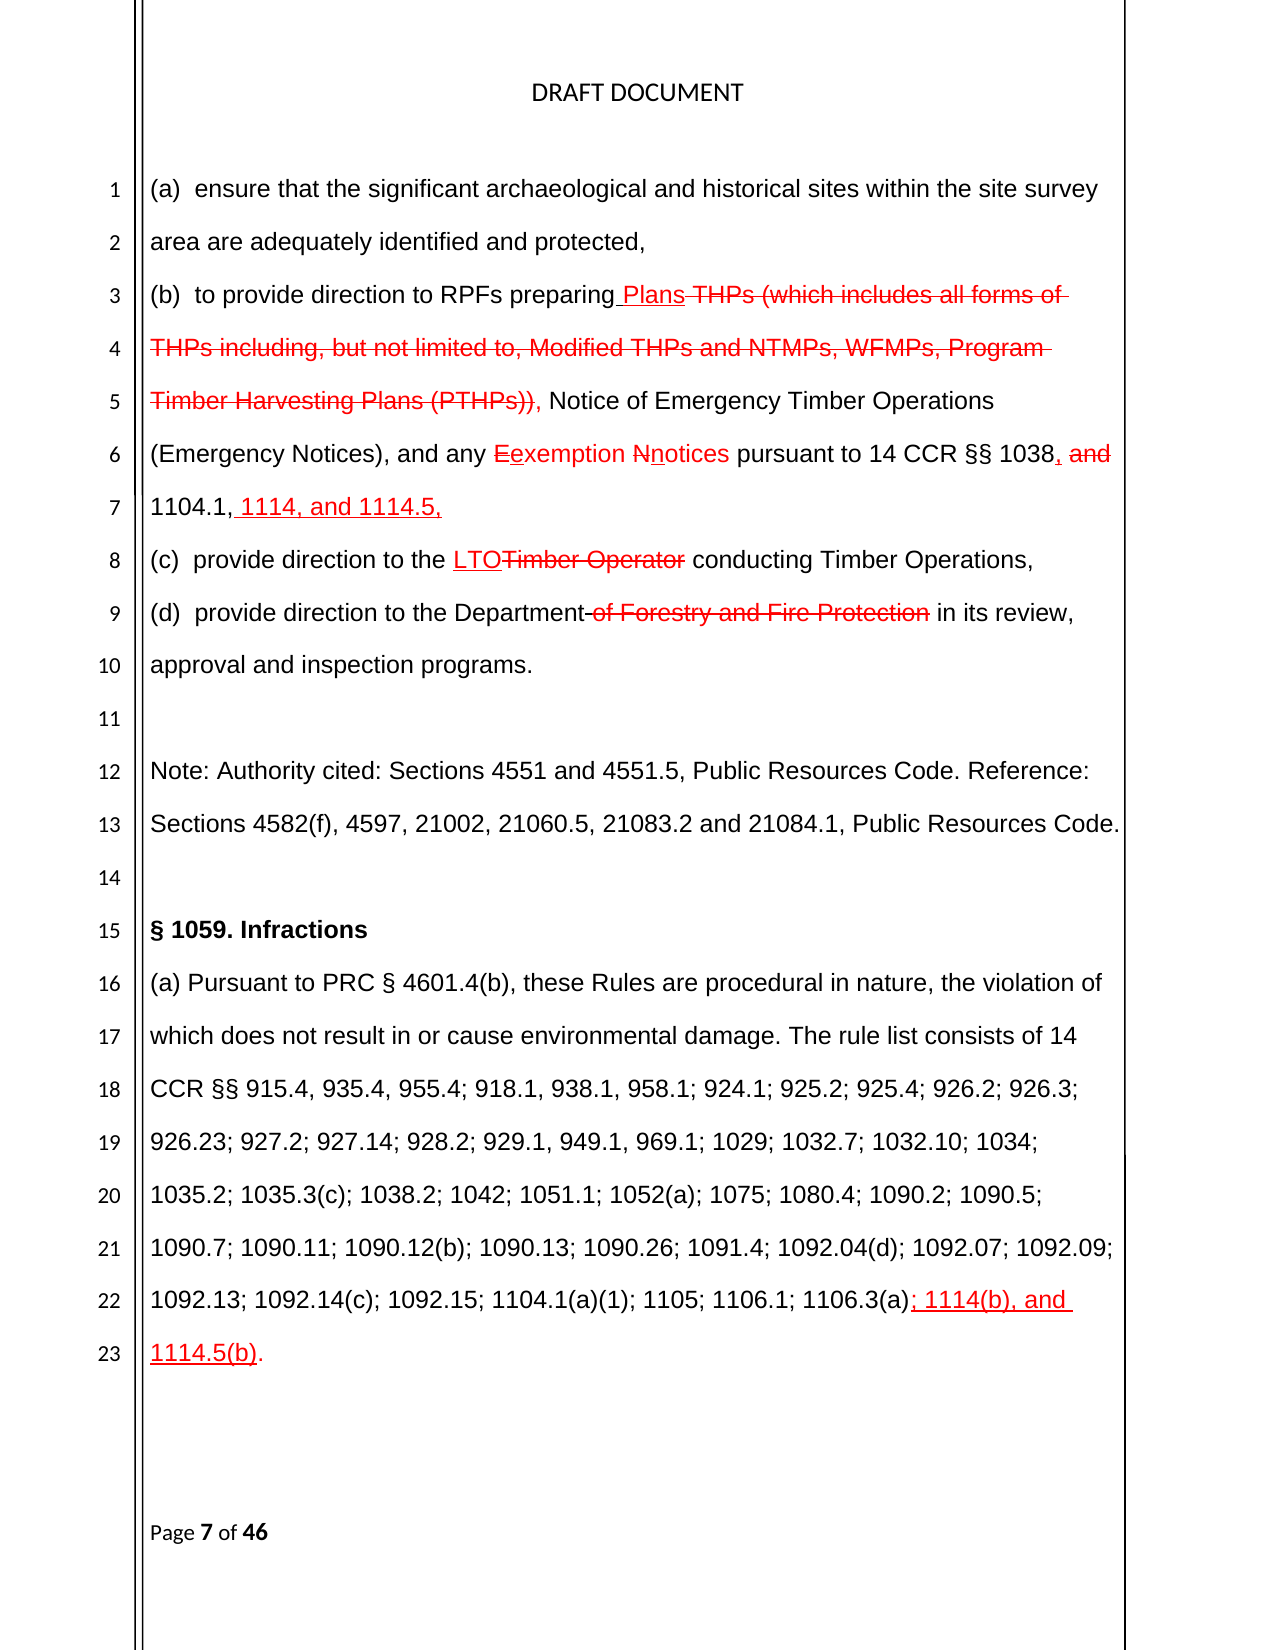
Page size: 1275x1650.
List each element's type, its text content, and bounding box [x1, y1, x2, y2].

text (d) provide direction to the Department of Forestry and Fire Protection in its review, approval and inspection programs. [150, 573, 1125, 679]
text (a) ensure that the significant archaeological and historical sites within the site survey area are adequately identified and protected, [150, 150, 1125, 256]
text § 1059. Infractions [150, 891, 1125, 944]
text (a) Pursuant to PRC § 4601.4(b), these Rules are procedural in nature, the violation of which does not result in or cause environmental damage. The rule list consists of 14 CCR §§ 915.4, 935.4, 955.4; 918.1, 938.1, 958.1; 924.1; 925.2; 925.4; 926.2; 926.3; 926.23; 927.2; 927.14; 928.2; 929.1, 949.1, 969.1; 1029; 1032.7; 1032.10; 1034; 1035.2; 1035.3(c); 1038.2; 1042; 1051.1; 1052(a); 1075; 1080.4; 1090.2; 1090.5; 1090.7; 1090.11; 1090.12(b); 1090.13; 1090.26; 1091.4; 1092.04(d); 1092.07; 1092.09; 1092.13; 1092.14(c); 1092.15; 1104.1(a)(1); 1105; 1106.1; 1106.3(a); 1114(b), and 1114.5(b). [150, 944, 1125, 1367]
text (b) to provide direction to RPFs preparing Plans THPs (which includes all forms of THPs including, but not limited to, Modified THPs and NTMPs, WFMPs, Program Timber Harvesting Plans (PTHPs)), Notice of Emergency Timber Operations (Emergency Notices), and any Eexemption Nnotices pursuant to 14 CCR §§ 1038, and 1104.1, 1114, and 1114.5, [150, 256, 1125, 520]
text Note: Authority cited: Sections 4551 and 4551.5, Public Resources Code. Reference: Sections 4582(f), 4597, 21002, 21060.5, 21083.2 and 21084.1, Public Resources Code. [150, 732, 1125, 838]
text (c) provide direction to the LTOTimber Operator conducting Timber Operations, [150, 520, 1125, 573]
